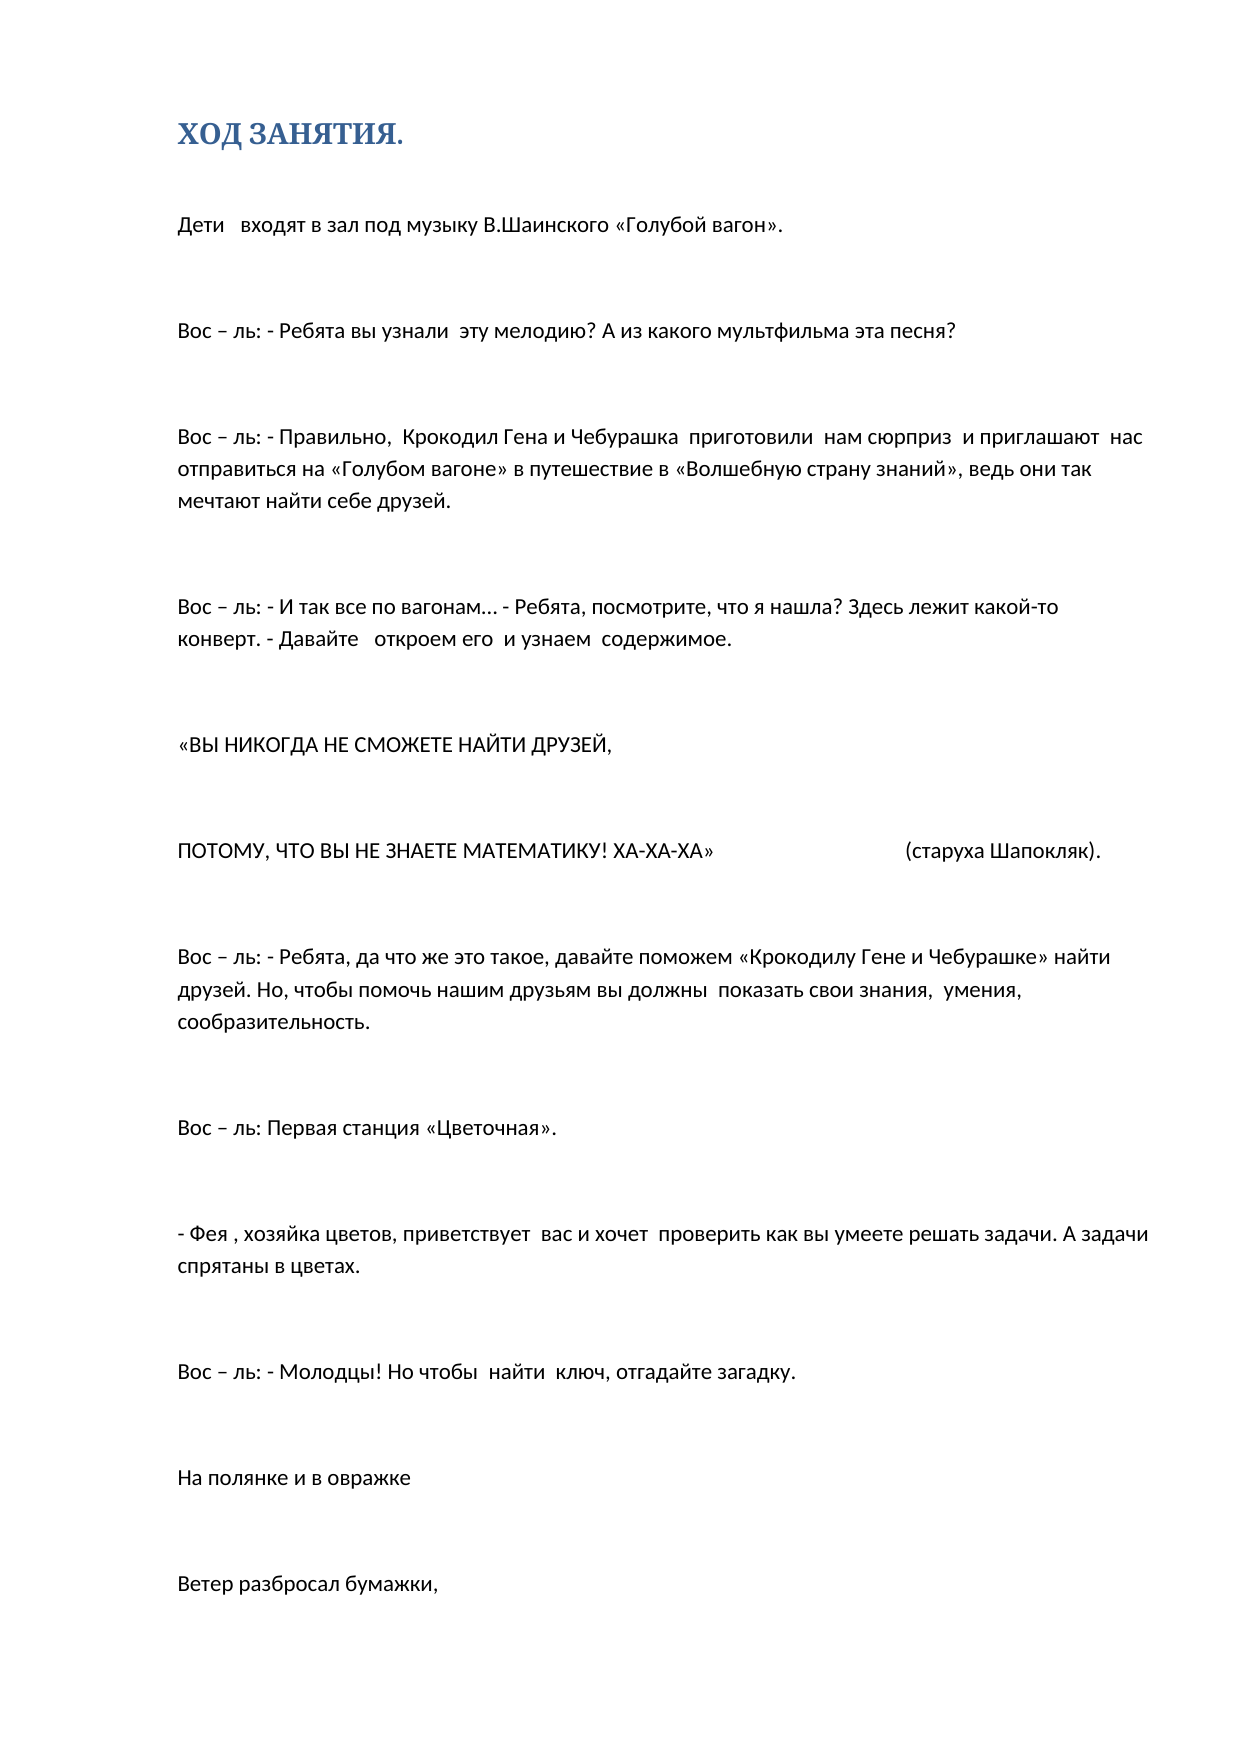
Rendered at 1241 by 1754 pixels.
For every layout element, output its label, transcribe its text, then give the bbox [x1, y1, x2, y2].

text «ВЫ НИКОГДА НЕ СМОЖЕТЕ НАЙТИ ДРУЗЕЙ, [177, 730, 1152, 758]
text - Фея , хозяйка цветов, приветствует вас и хочет проверить как вы умеете решать задачи. А задачи спрятаны в цветах. [177, 1219, 1152, 1279]
text Ветер разбросал бумажки, [177, 1569, 1152, 1597]
text На полянке и в овражке [177, 1463, 1152, 1491]
text Вос – ль: - И так все по вагонам… - Ребята, посмотрите, что я нашла? Здесь лежит какой-то конверт. - Давайте откроем его и узнаем содержимое. [177, 592, 1152, 652]
text Дети входят в зал под музыку В.Шаинского «Голубой вагон». [177, 210, 1152, 238]
text Вос – ль: - Правильно, Крокодил Гена и Чебурашка приготовили нам сюрприз и приглашают нас отправиться на «Голубом вагоне» в путешествие в «Волшебную страну знаний», ведь они так мечтают найти себе друзей. [177, 422, 1152, 514]
subtitle ХОД ЗАНЯТИЯ. [177, 118, 1152, 152]
text Вос – ль: Первая станция «Цветочная». [177, 1113, 1152, 1141]
text ПОТОМУ, ЧТО ВЫ НЕ ЗНАЕТЕ МАТЕМАТИКУ! ХА-ХА-ХА» (старуха Шапокляк). [177, 836, 1152, 864]
text Вос – ль: - Ребята вы узнали эту мелодию? А из какого мультфильма эта песня? [177, 316, 1152, 344]
text Вос – ль: - Молодцы! Но чтобы найти ключ, отгадайте загадку. [177, 1357, 1152, 1385]
text Вос – ль: - Ребята, да что же это такое, давайте поможем «Крокодилу Гене и Чебурашке» найти друзей. Но, чтобы помочь нашим друзьям вы должны показать свои знания, умения, сообразительность. [177, 942, 1152, 1035]
